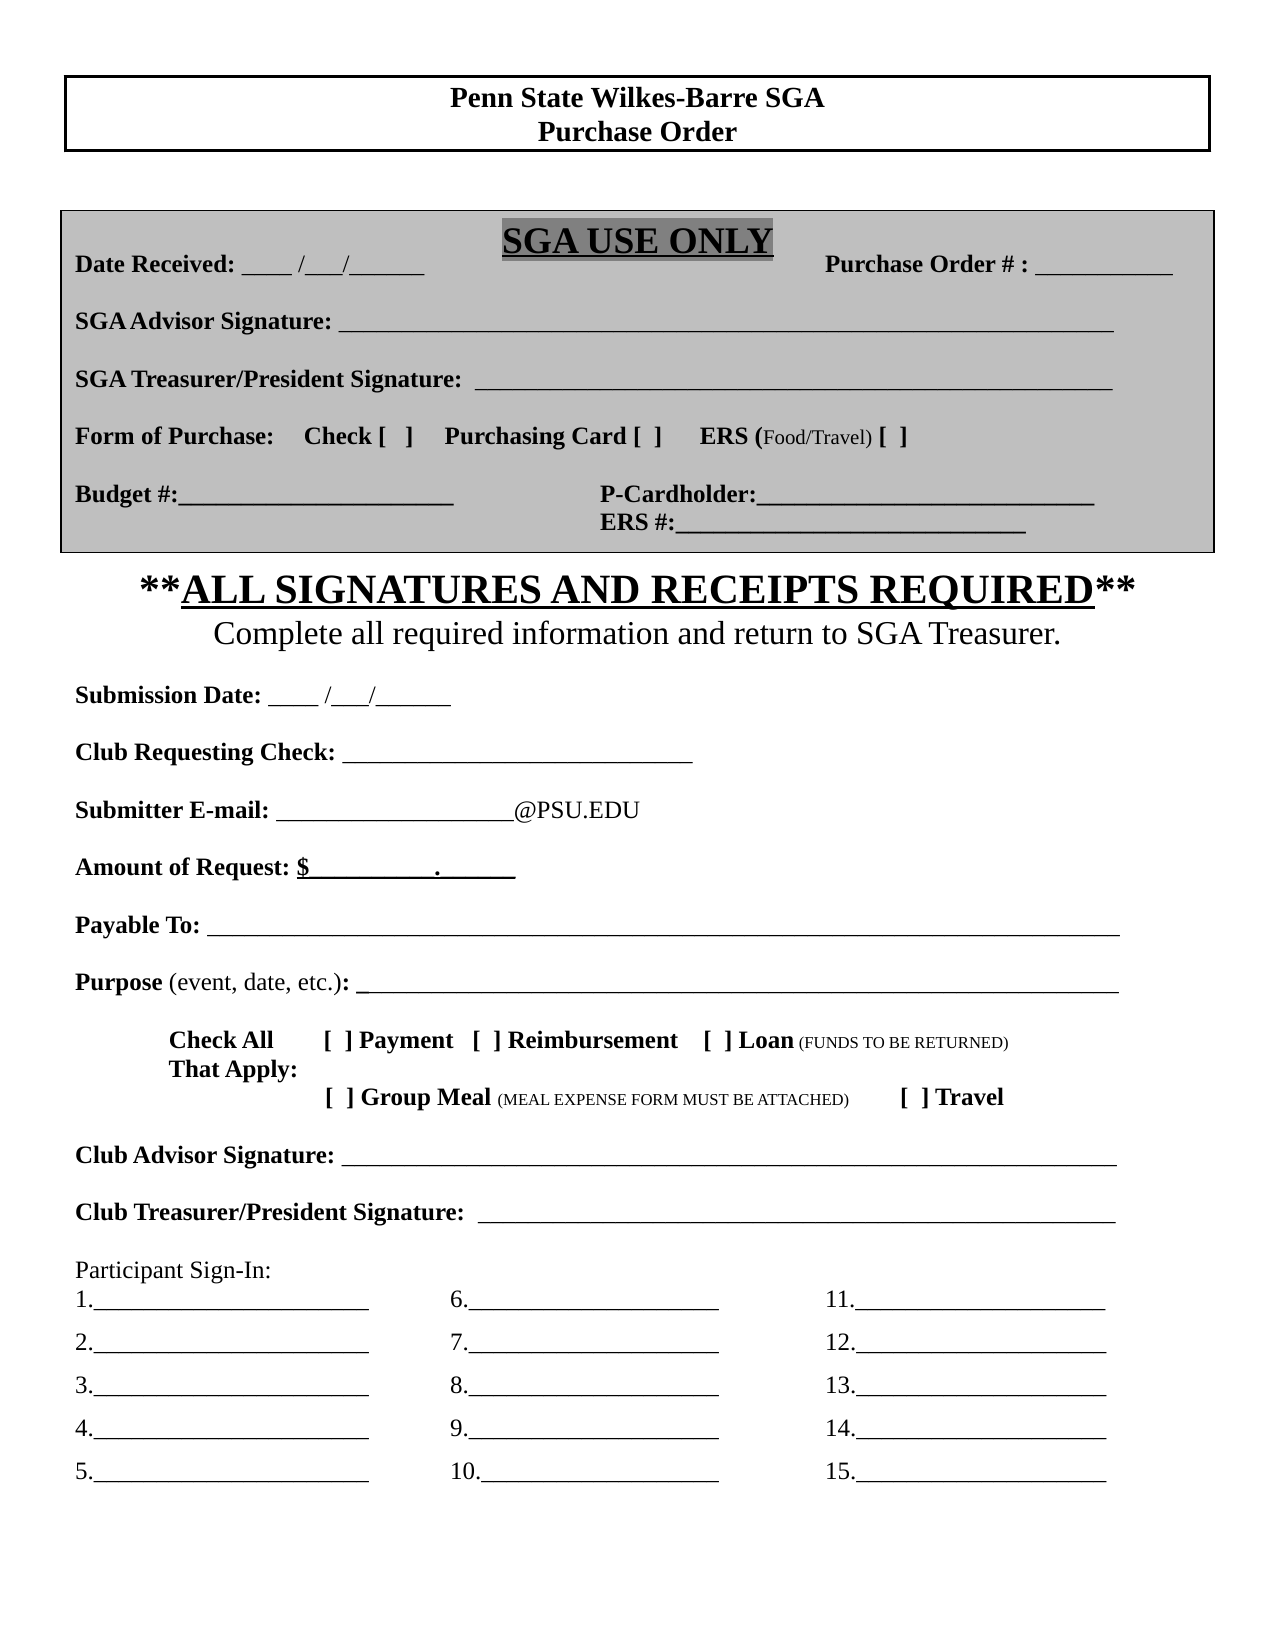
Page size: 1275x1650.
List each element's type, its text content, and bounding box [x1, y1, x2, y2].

text Payable To: _________________________________________________________________________ [75, 910, 1200, 939]
text Club Advisor Signature: ______________________________________________________________ [75, 1140, 1200, 1169]
text Penn State SGA [67, 78, 1208, 108]
text SGA Advisor Signature: ______________________________________________________________ [75, 277, 1200, 335]
text Purpose (event, date, etc.): _____________________________________________________________ [75, 967, 1200, 996]
text 1.______________________ 6.____________________ 11.____________________ [75, 1284, 1200, 1312]
text Submitter E-mail: ___________________@PSU.EDU [75, 795, 1200, 824]
text Club Requesting Check: ____________________________ [75, 737, 1200, 766]
text That Apply: [75, 1054, 1200, 1082]
text Purchase Order [67, 108, 1208, 149]
text Participant Sign-In: [75, 1255, 1200, 1284]
text Check All [ ] Payment [ ] Reimbursement [ ] Loan (FUNDS TO BE RETURNED) [75, 1025, 1200, 1054]
text Amount of Request: $__________.______ [75, 852, 1200, 881]
text 2.______________________ 7.____________________ 12.____________________ [75, 1327, 1200, 1356]
text Complete all required information and return to SGA Treasurer. [75, 613, 1200, 651]
text Club Treasurer/President Signature: ___________________________________________________ [75, 1197, 1200, 1226]
text [ ] Group Meal (MEAL EXPENSE FORM MUST BE ATTACHED) [ ] Travel [225, 1082, 1200, 1111]
text Budget #:______________________ P-Cardholder:___________________________ [75, 479, 1200, 507]
text ERS #:____________________________ [525, 507, 1200, 536]
text Date Received: ____ /___/______ Purchase Order # : ___________ [75, 249, 1200, 277]
text 5.______________________ 10.___________________ 15.____________________ [75, 1456, 1200, 1485]
text 4.______________________ 9.____________________ 14.____________________ [75, 1413, 1200, 1442]
text **ALL SIGNATURES AND RECEIPTS REQUIRED** [75, 565, 1200, 613]
text SGA Treasurer/President Signature: ___________________________________________________ [75, 364, 1200, 392]
text 3.______________________ 8.____________________ 13.____________________ [75, 1370, 1200, 1399]
text Form of Purchase: Check [ ] Purchasing Card [ ] ERS (Food/Travel) [ ] [75, 421, 1200, 450]
text Submission Date: ____ /___/______ [75, 680, 1200, 709]
